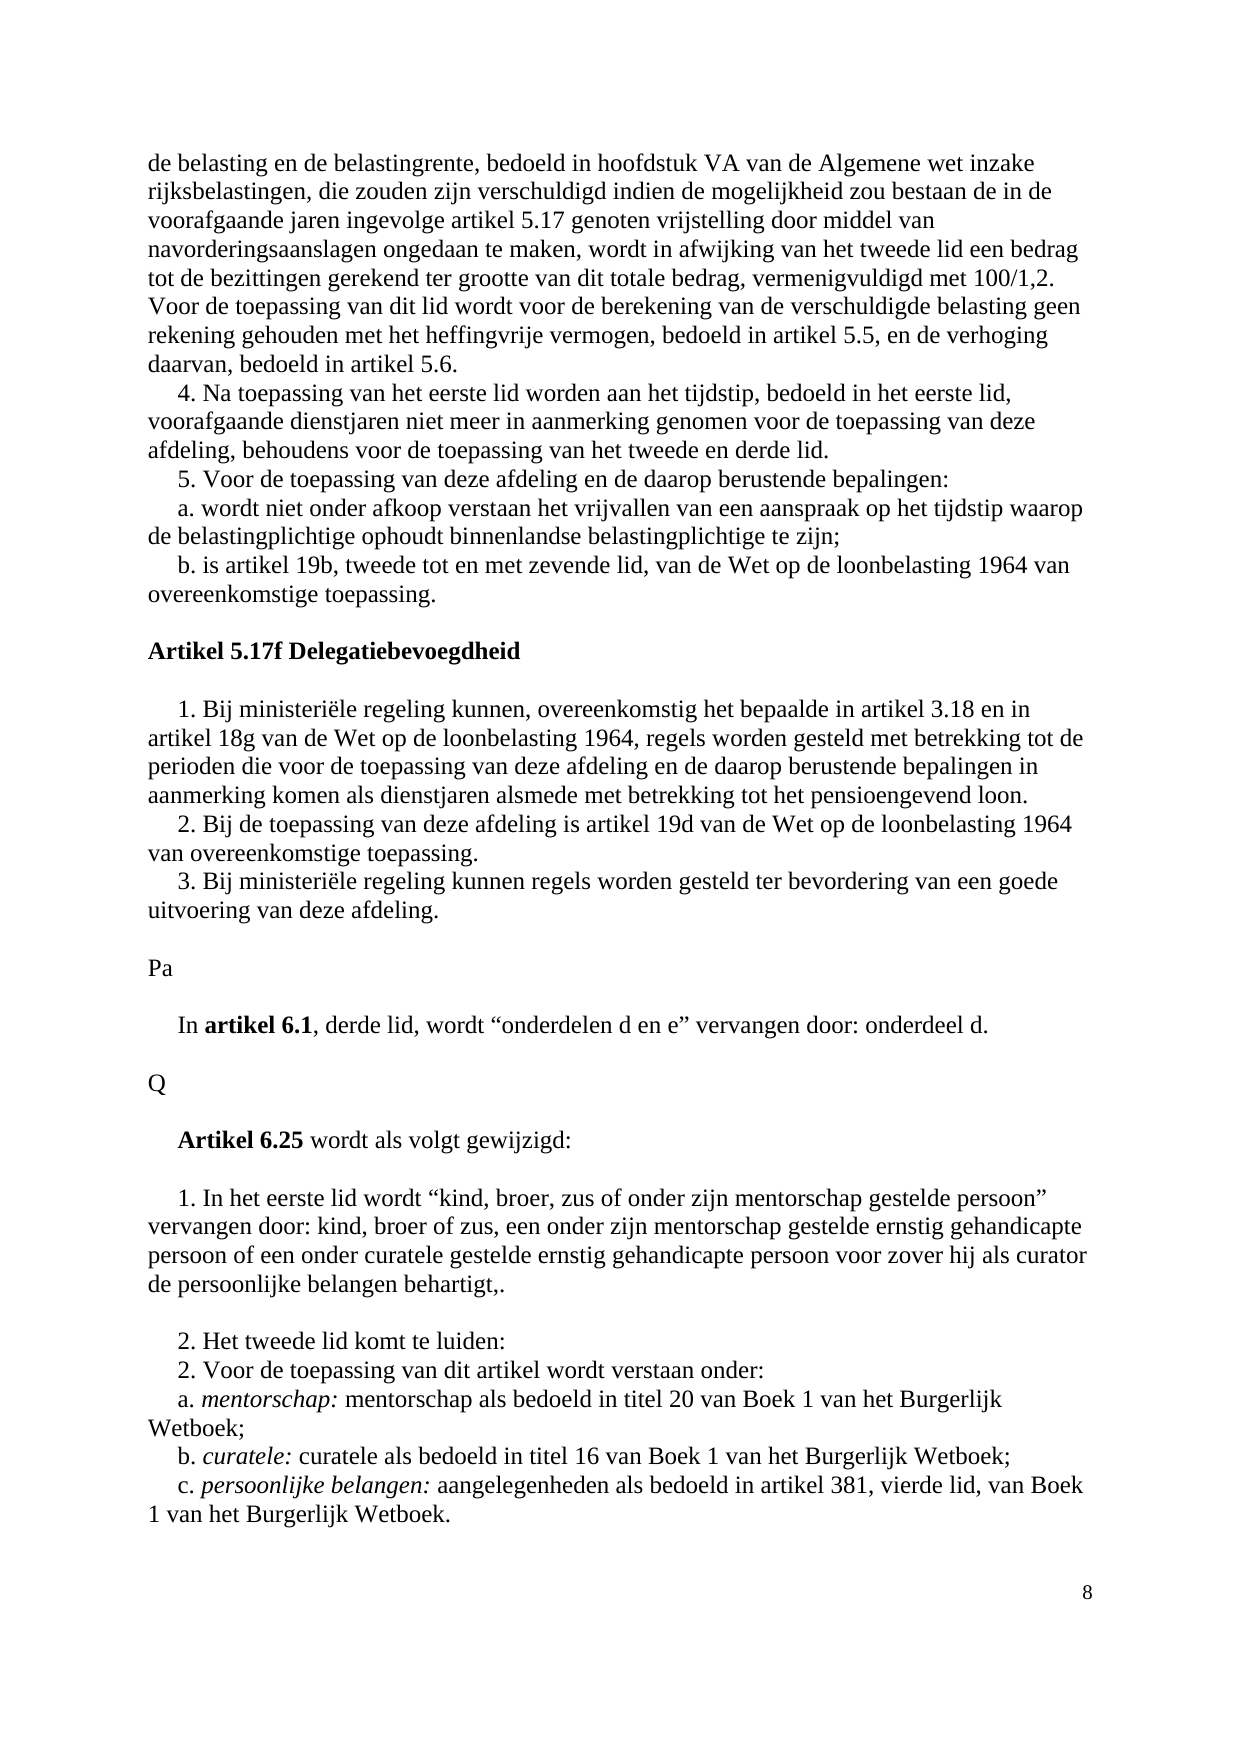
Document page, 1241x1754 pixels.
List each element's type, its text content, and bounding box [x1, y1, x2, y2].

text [148, 148, 1092, 378]
text 1. In het eerste lid wordt “kind, broer, zus of onder zijn mentorschap gestelde persoon” vervangen door: kind, broer of zus, een onder zijn mentorschap gestelde ernstig gehandicapte persoon of een onder curatele gestelde ernstig gehandicapte persoon voor zover hij als curator de persoonlijke belangen behartigt,. [148, 1183, 1092, 1298]
text 4. Na toepassing van het eerste lid worden aan het tijdstip, bedoeld in het eerste lid, voorafgaande dienstjaren niet meer in aanmerking genomen voor de toepassing van deze afdeling, behoudens voor de toepassing van het tweede en derde lid. [148, 378, 1092, 464]
text Q [148, 1068, 1092, 1096]
text a. mentorschap: mentorschap als bedoeld in titel 20 van Boek 1 van het Burgerlijk Wetboek; [148, 1384, 1092, 1441]
text In artikel 6.1, derde lid, wordt “onderdelen d en e” vervangen door: onderdeel d. [148, 1010, 1092, 1039]
text 1. Bij ministeriële regeling kunnen, overeenkomstig het bepaalde in artikel 3.18 en in artikel 18g van de Wet op de loonbelasting 1964, regels worden gesteld met betrekking tot de perioden die voor de toepassing van deze afdeling en de daarop berustende bepalingen in aanmerking komen als dienstjaren alsmede met betrekking tot het pensioengevend loon. [148, 694, 1092, 809]
text Pa [148, 953, 1092, 981]
text c. persoonlijke belangen: aangelegenheden als bedoeld in artikel 381, vierde lid, van Boek 1 van het Burgerlijk Wetboek. [148, 1470, 1092, 1528]
text a. wordt niet onder afkoop verstaan het vrijvallen van een aanspraak op het tijdstip waarop de belastingplichtige ophoudt binnenlandse belastingplichtige te zijn; [148, 493, 1092, 550]
text b. is artikel 19b, tweede tot en met zevende lid, van de Wet op de loonbelasting 1964 van overeenkomstige toepassing. [148, 550, 1092, 608]
text Artikel 6.25 wordt als volgt gewijzigd: [148, 1125, 1092, 1154]
text Artikel 5.17f Delegatiebevoegdheid [148, 636, 1092, 665]
text b. curatele: curatele als bedoeld in titel 16 van Boek 1 van het Burgerlijk Wetboek; [148, 1441, 1092, 1470]
text 2. Bij de toepassing van deze afdeling is artikel 19d van de Wet op de loonbelasting 1964 van overeenkomstige toepassing. [148, 809, 1092, 866]
text 5. Voor de toepassing van deze afdeling en de daarop berustende bepalingen: [148, 464, 1092, 493]
text 2. Voor de toepassing van dit artikel wordt verstaan onder: [148, 1355, 1092, 1384]
text 2. Het tweede lid komt te luiden: [148, 1326, 1092, 1355]
text 3. Bij ministeriële regeling kunnen regels worden gesteld ter bevordering van een goede uitvoering van deze afdeling. [148, 866, 1092, 924]
